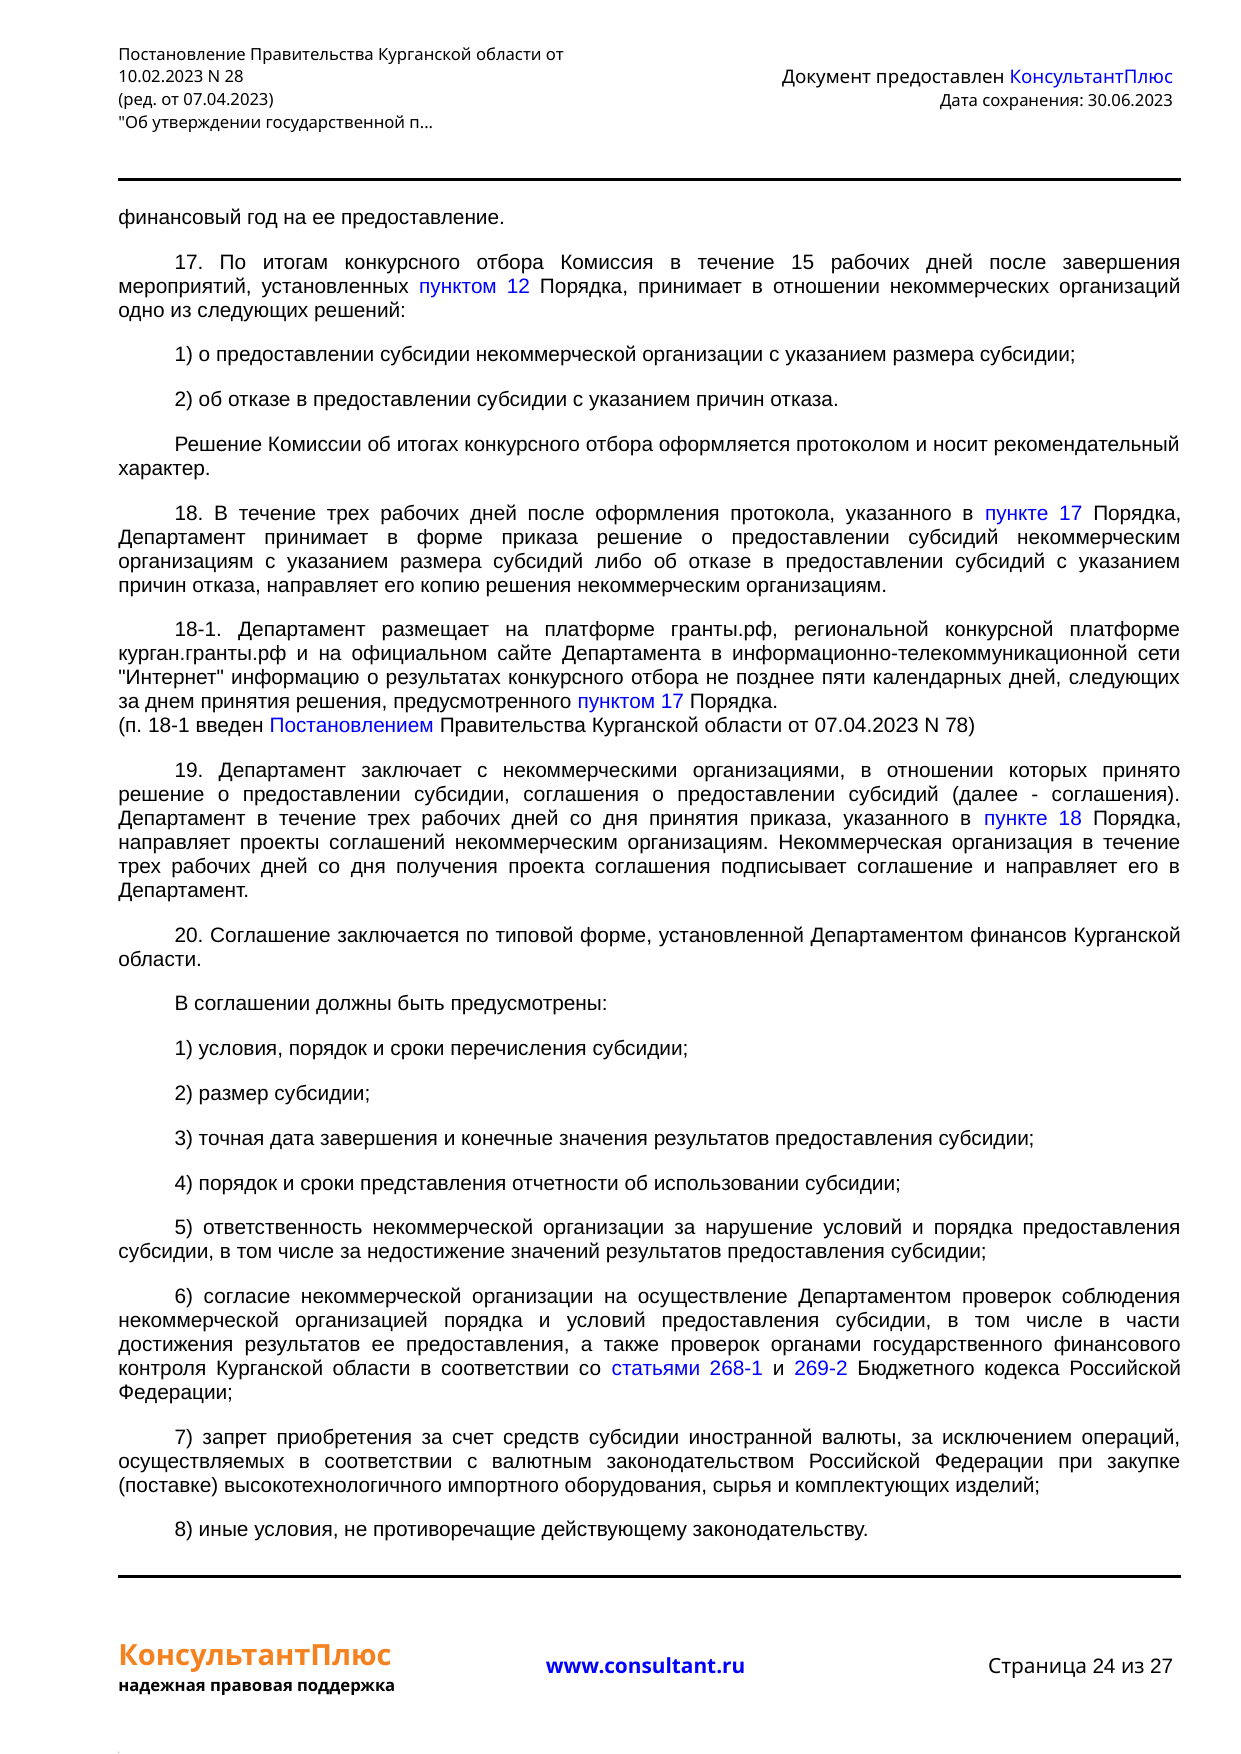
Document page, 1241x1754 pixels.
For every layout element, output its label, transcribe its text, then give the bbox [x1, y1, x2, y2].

text 6) согласие некоммерческой организации на осуществление Департаментом проверок соблюдения некоммерческой организацией порядка и условий предоставления субсидии, в том числе в части достижения результатов ее предоставления, а также проверок органами государственного финансового контроля Курганской области в соответствии со статьями 268-1 и 269-2 Бюджетного кодекса Российской Федерации; [118, 1284, 1181, 1404]
text 8) иные условия, не противоречащие действующему законодательству. [118, 1517, 1181, 1541]
text 1) о предоставлении субсидии некоммерческой организации с указанием размера субсидии; [118, 342, 1181, 366]
text Решение Комиссии об итогах конкурсного отбора оформляется протоколом и носит рекомендательный характер. [118, 432, 1181, 480]
text 5) ответственность некоммерческой организации за нарушение условий и порядка предоставления субсидии, в том числе за недостижение значений результатов предоставления субсидии; [118, 1215, 1181, 1263]
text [118, 205, 1181, 229]
text 1) условия, порядок и сроки перечисления субсидии; [118, 1036, 1181, 1060]
text 2) об отказе в предоставлении субсидии с указанием причин отказа. [118, 387, 1181, 411]
text 3) точная дата завершения и конечные значения результатов предоставления субсидии; [118, 1126, 1181, 1149]
text 18. В течение трех рабочих дней после оформления протокола, указанного в пункте 17 Порядка, Департамент принимает в форме приказа решение о предоставлении субсидий некоммерческим организациям с указанием размера субсидий либо об отказе в предоставлении субсидий с указанием причин отказа, направляет его копию решения некоммерческим организациям. [118, 501, 1181, 596]
text В соглашении должны быть предусмотрены: [118, 991, 1181, 1015]
text 19. Департамент заключает с некоммерческими организациями, в отношении которых принято решение о предоставлении субсидии, соглашения о предоставлении субсидий (далее - соглашения). Департамент в течение трех рабочих дней со дня принятия приказа, указанного в пункте 18 Порядка, направляет проекты соглашений некоммерческим организациям. Некоммерческая организация в течение трех рабочих дней со дня получения проекта соглашения подписывает соглашение и направляет его в Департамент. [118, 758, 1181, 902]
text 7) запрет приобретения за счет средств субсидии иностранной валюты, за исключением операций, осуществляемых в соответствии с валютным законодательством Российской Федерации при закупке (поставке) высокотехнологичного импортного оборудования, сырья и комплектующих изделий; [118, 1424, 1181, 1496]
text 17. По итогам конкурсного отбора Комиссия в течение 15 рабочих дней после завершения мероприятий, установленных пунктом 12 Порядка, принимает в отношении некоммерческих организаций одно из следующих решений: [118, 249, 1181, 321]
text 4) порядок и сроки представления отчетности об использовании субсидии; [118, 1170, 1181, 1194]
text 2) размер субсидии; [118, 1081, 1181, 1105]
text (п. 18-1 введен Постановлением Правительства Курганской области от 07.04.2023 N 78) [118, 713, 1181, 737]
text 18-1. Департамент размещает на платформе гранты.рф, региональной конкурсной платформе курган.гранты.рф и на официальном сайте Департамента в информационно-телекоммуникационной сети "Интернет" информацию о результатах конкурсного отбора не позднее пяти календарных дней, следующих за днем принятия решения, предусмотренного пунктом 17 Порядка. [118, 617, 1181, 713]
text 20. Соглашение заключается по типовой форме, установленной Департаментом финансов Курганской области. [118, 922, 1181, 970]
